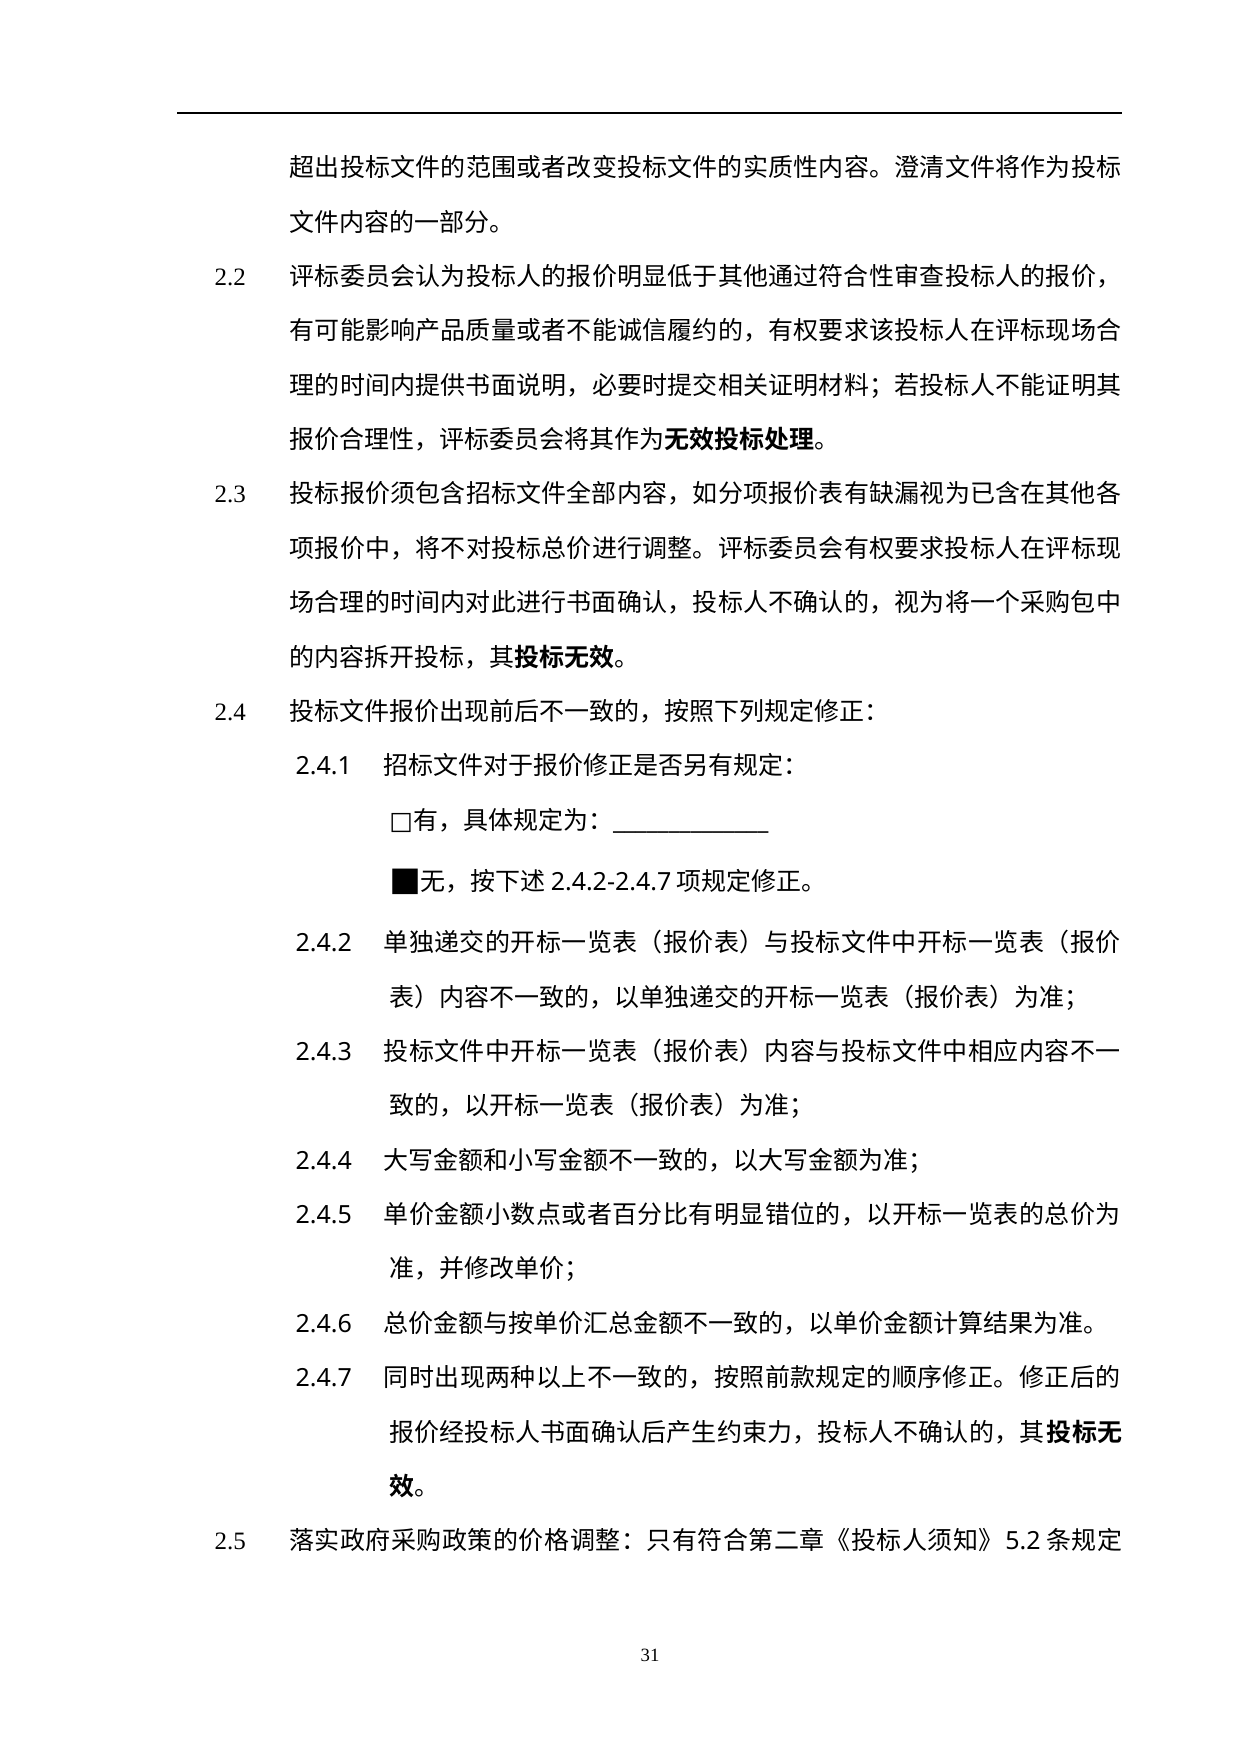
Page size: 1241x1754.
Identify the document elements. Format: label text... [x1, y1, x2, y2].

list 投标报价须包含招标文件全部内容，如分项报价表有缺漏视为已含在其他各项报价中，将不对投标总价进行调整。评标委员会有权要求投标人在评标现场合理的时间内对此进行书面确认，投标人不确认的，视为将一个采购包中的内容拆开投标，其投标无效。 [214, 474, 1122, 673]
list 同时出现两种以上不一致的，按照前款规定的顺序修正。修正后的报价经投标人书面确认后产生约束力，投标人不确认的，其投标无效。 [295, 1358, 1122, 1503]
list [214, 148, 1122, 238]
text □有，具体规定为：______________ [389, 800, 1122, 836]
list 投标文件中开标一览表（报价表）内容与投标文件中相应内容不一致的，以开标一览表（报价表）为准； [295, 1031, 1122, 1122]
list 总价金额与按单价汇总金额不一致的，以单价金额计算结果为准。 [295, 1303, 1122, 1339]
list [214, 1521, 1122, 1557]
list 评标委员会认为投标人的报价明显低于其他通过符合性审查投标人的报价，有可能影响产品质量或者不能诚信履约的，有权要求该投标人在评标现场合理的时间内提供书面说明，必要时提交相关证明材料；若投标人不能证明其报价合理性，评标委员会将其作为无效投标处理。 [214, 256, 1122, 456]
list 大写金额和小写金额不一致的，以大写金额为准； [295, 1140, 1122, 1176]
list 单价金额小数点或者百分比有明显错位的，以开标一览表的总价为准，并修改单价； [295, 1194, 1122, 1285]
list 招标文件对于报价修正是否另有规定： [295, 746, 1122, 782]
list 单独递交的开标一览表（报价表）与投标文件中开标一览表（报价表）内容不一致的，以单独递交的开标一览表（报价表）为准； [295, 923, 1122, 1013]
list 投标文件报价出现前后不一致的，按照下列规定修正： [214, 691, 1122, 728]
text ■无，按下述2.4.2-2.4.7项规定修正。 [389, 854, 1122, 900]
